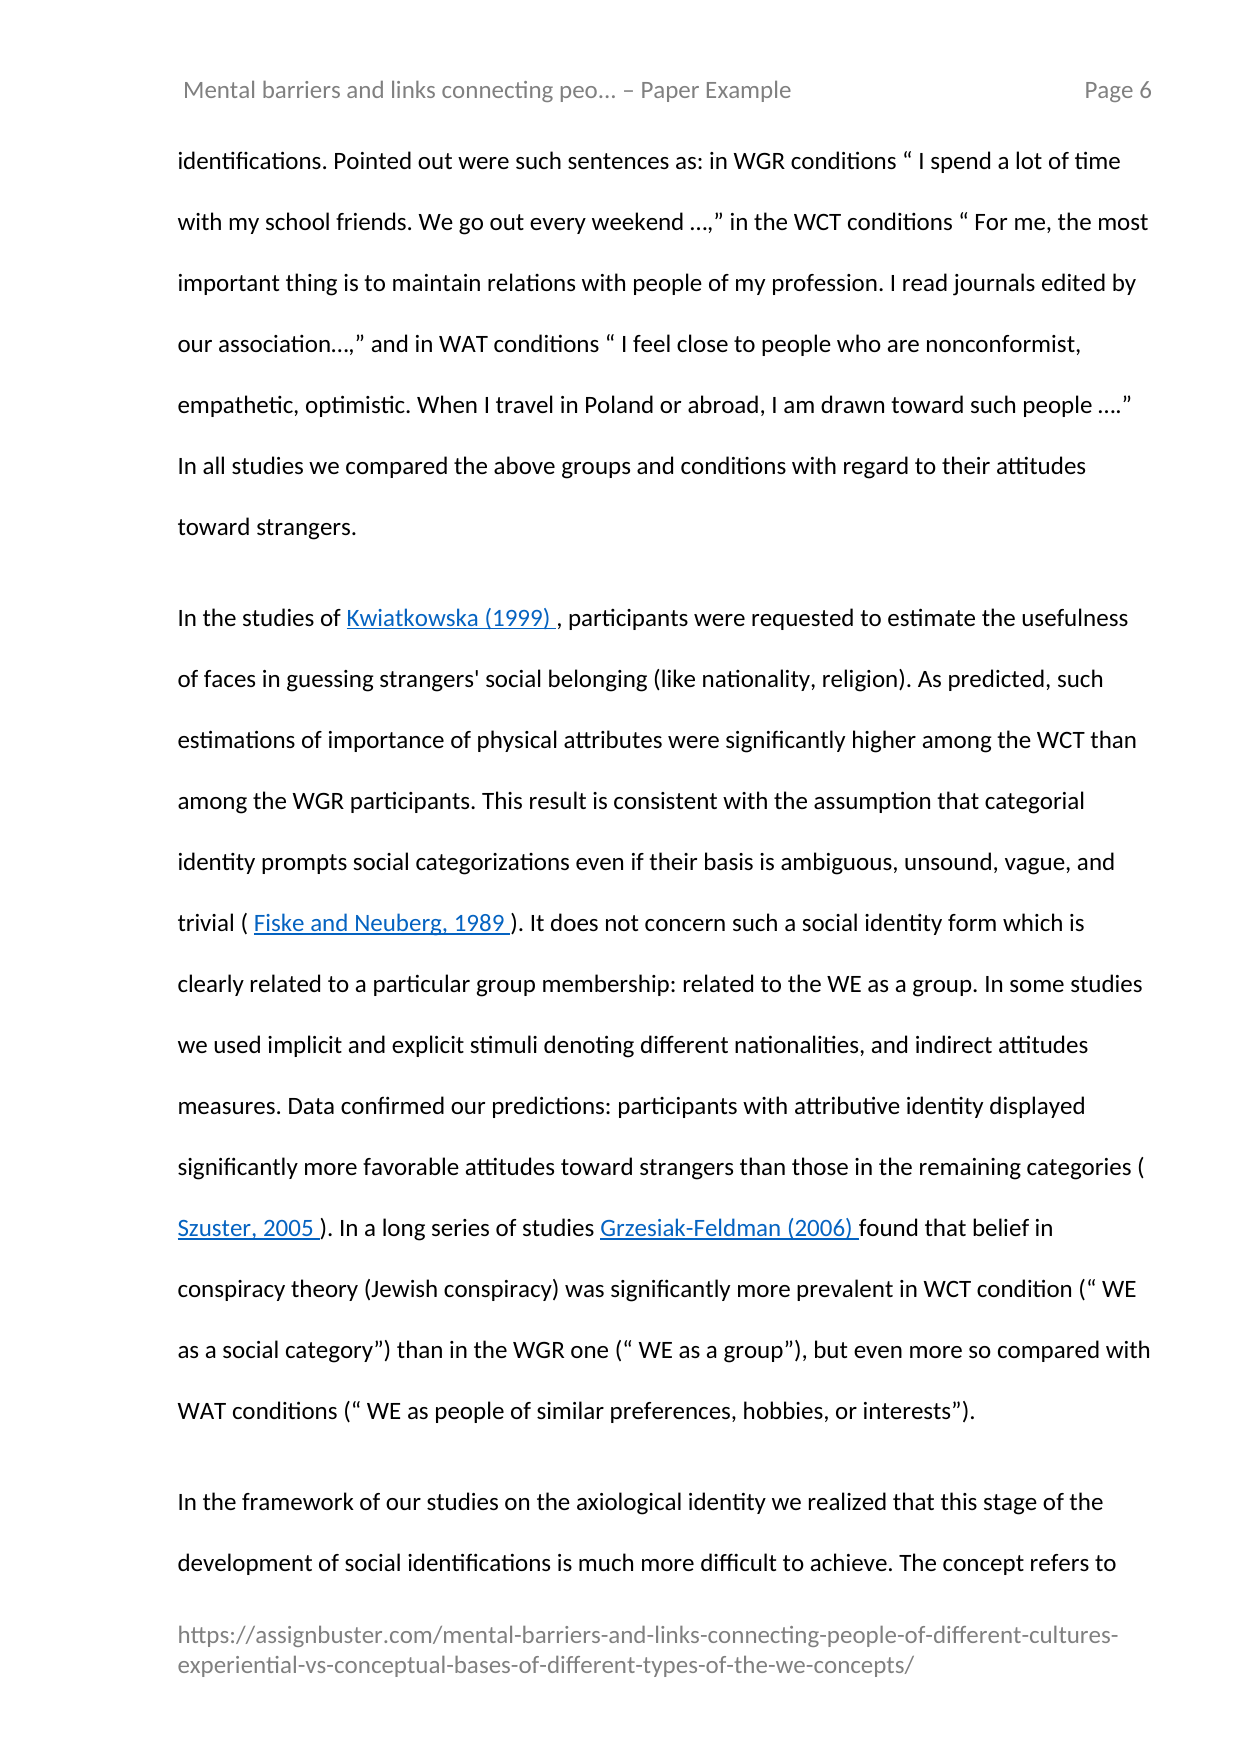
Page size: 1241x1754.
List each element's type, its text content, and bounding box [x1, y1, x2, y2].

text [177, 145, 1152, 542]
text In the studies of Kwiatkowska (1999) , participants were requested to estimate the usefulness of faces in guessing strangers' social belonging (like nationality, religion). As predicted, such estimations of importance of physical attributes were significantly higher among the WCT than among the WGR participants. This result is consistent with the assumption that categorial identity prompts social categorizations even if their basis is ambiguous, unsound, vague, and trivial ( Fiske and Neuberg, 1989 ). It does not concern such a social identity form which is clearly related to a particular group membership: related to the WE as a group. In some studies we used implicit and explicit stimuli denoting different nationalities, and indirect attitudes measures. Data confirmed our predictions: participants with attributive identity displayed significantly more favorable attitudes toward strangers than those in the remaining categories ( Szuster, 2005 ). In a long series of studies Grzesiak-Feldman (2006) found that belief in conspiracy theory (Jewish conspiracy) was significantly more prevalent in WCT condition (“ WE as a social category”) than in the WGR one (“ WE as a group”), but even more so compared with WAT conditions (“ WE as people of similar preferences, hobbies, or interests”). [177, 602, 1152, 1426]
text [177, 1486, 1152, 1577]
